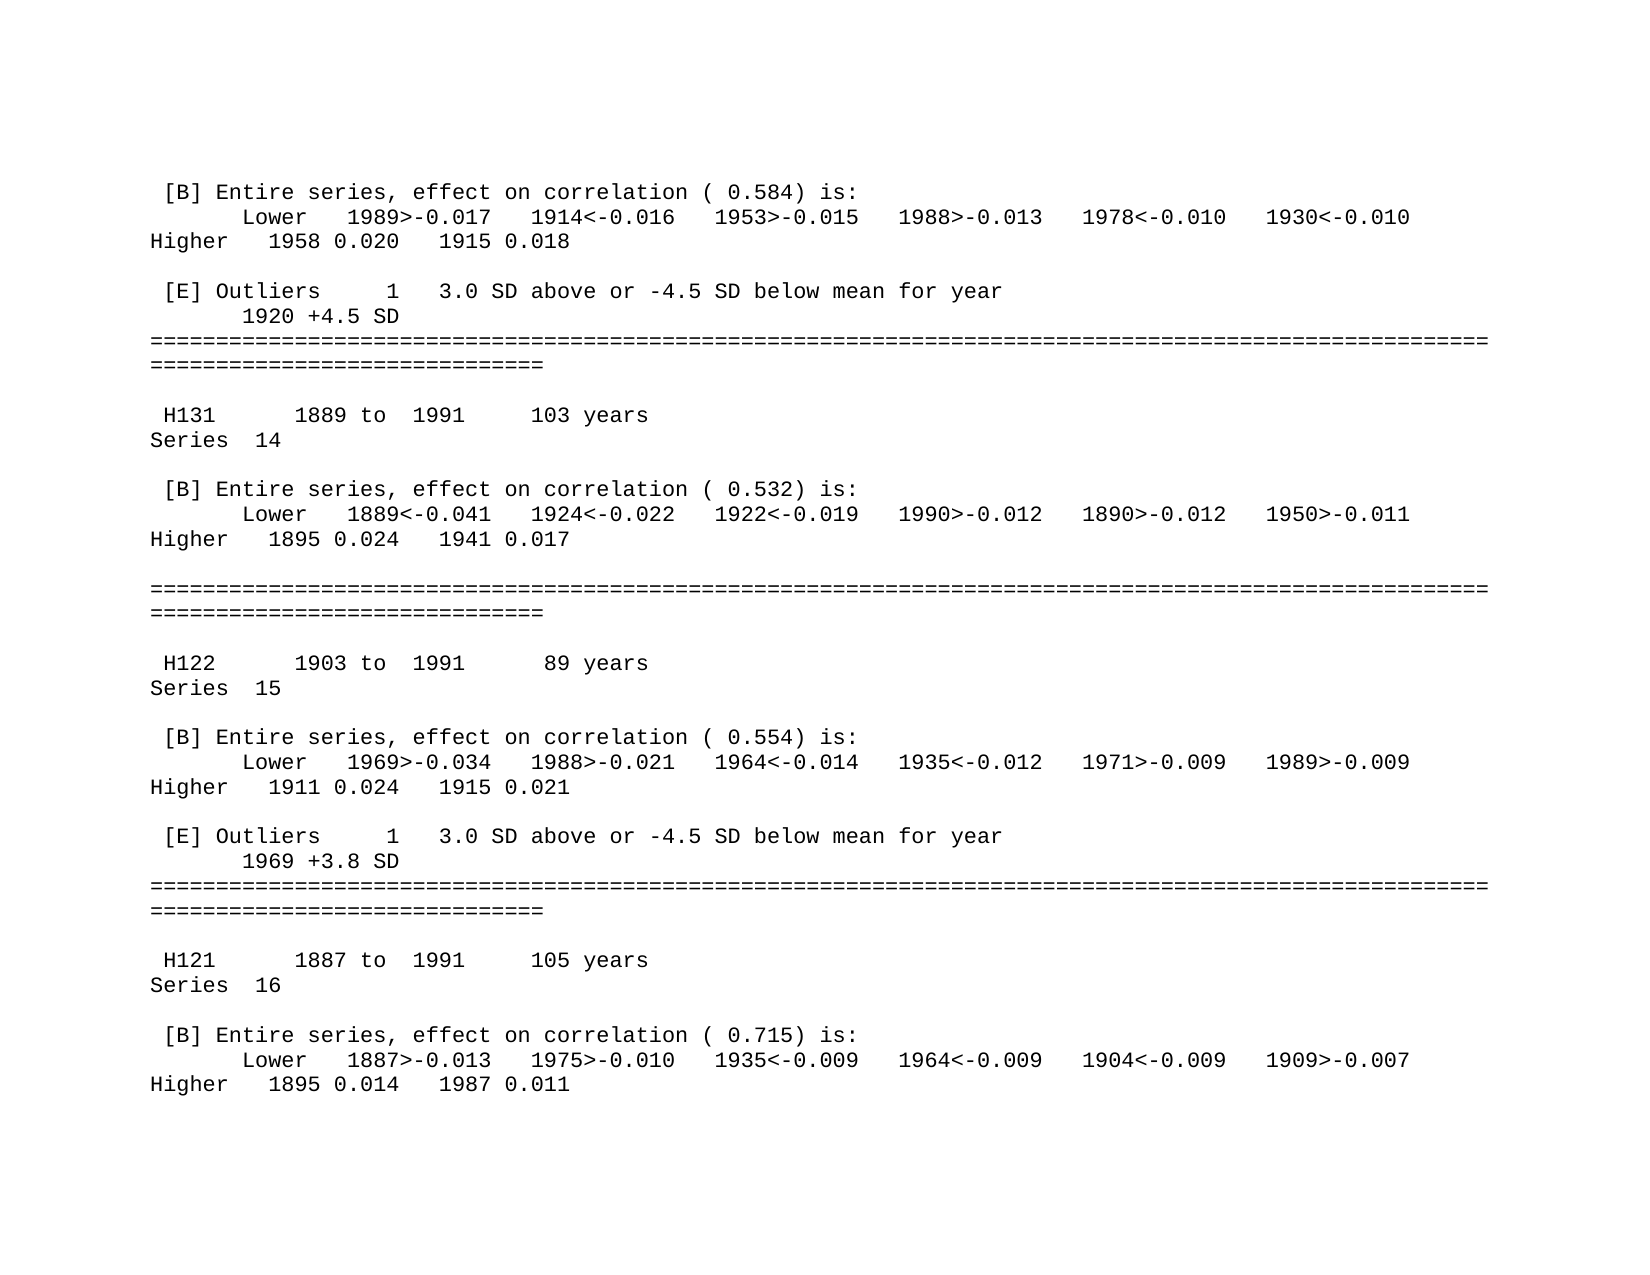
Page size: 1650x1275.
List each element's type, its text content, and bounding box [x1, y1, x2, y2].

text ==================================================================================================================================== [150, 578, 1500, 627]
text [B] Entire series, effect on correlation ( 0.715) is: [150, 1024, 1500, 1049]
text H122 1903 to 1991 89 years Series 15 [150, 652, 1500, 702]
text Lower 1889<-0.041 1924<-0.022 1922<-0.019 1990>-0.012 1890>-0.012 1950>-0.011 Higher 1895 0.024 1941 0.017 [150, 503, 1500, 553]
text H131 1889 to 1991 103 years Series 14 [150, 404, 1500, 454]
text Lower 1969>-0.034 1988>-0.021 1964<-0.014 1935<-0.012 1971>-0.009 1989>-0.009 Higher 1911 0.024 1915 0.021 [150, 751, 1500, 801]
text [E] Outliers 1 3.0 SD above or -4.5 SD below mean for year [150, 826, 1500, 851]
text [B] Entire series, effect on correlation ( 0.584) is: [150, 181, 1500, 206]
text Lower 1887>-0.013 1975>-0.010 1935<-0.009 1964<-0.009 1904<-0.009 1909>-0.007 Higher 1895 0.014 1987 0.011 [150, 1049, 1500, 1098]
text [B] Entire series, effect on correlation ( 0.532) is: [150, 479, 1500, 503]
text [E] Outliers 1 3.0 SD above or -4.5 SD below mean for year [150, 280, 1500, 305]
text H121 1887 to 1991 105 years Series 16 [150, 950, 1500, 999]
text 1920 +4.5 SD [150, 305, 1500, 330]
text ==================================================================================================================================== [150, 875, 1500, 925]
text Lower 1989>-0.017 1914<-0.016 1953>-0.015 1988>-0.013 1978<-0.010 1930<-0.010 Higher 1958 0.020 1915 0.018 [150, 206, 1500, 256]
text 1969 +3.8 SD [150, 851, 1500, 875]
text [B] Entire series, effect on correlation ( 0.554) is: [150, 727, 1500, 751]
text ==================================================================================================================================== [150, 330, 1500, 379]
